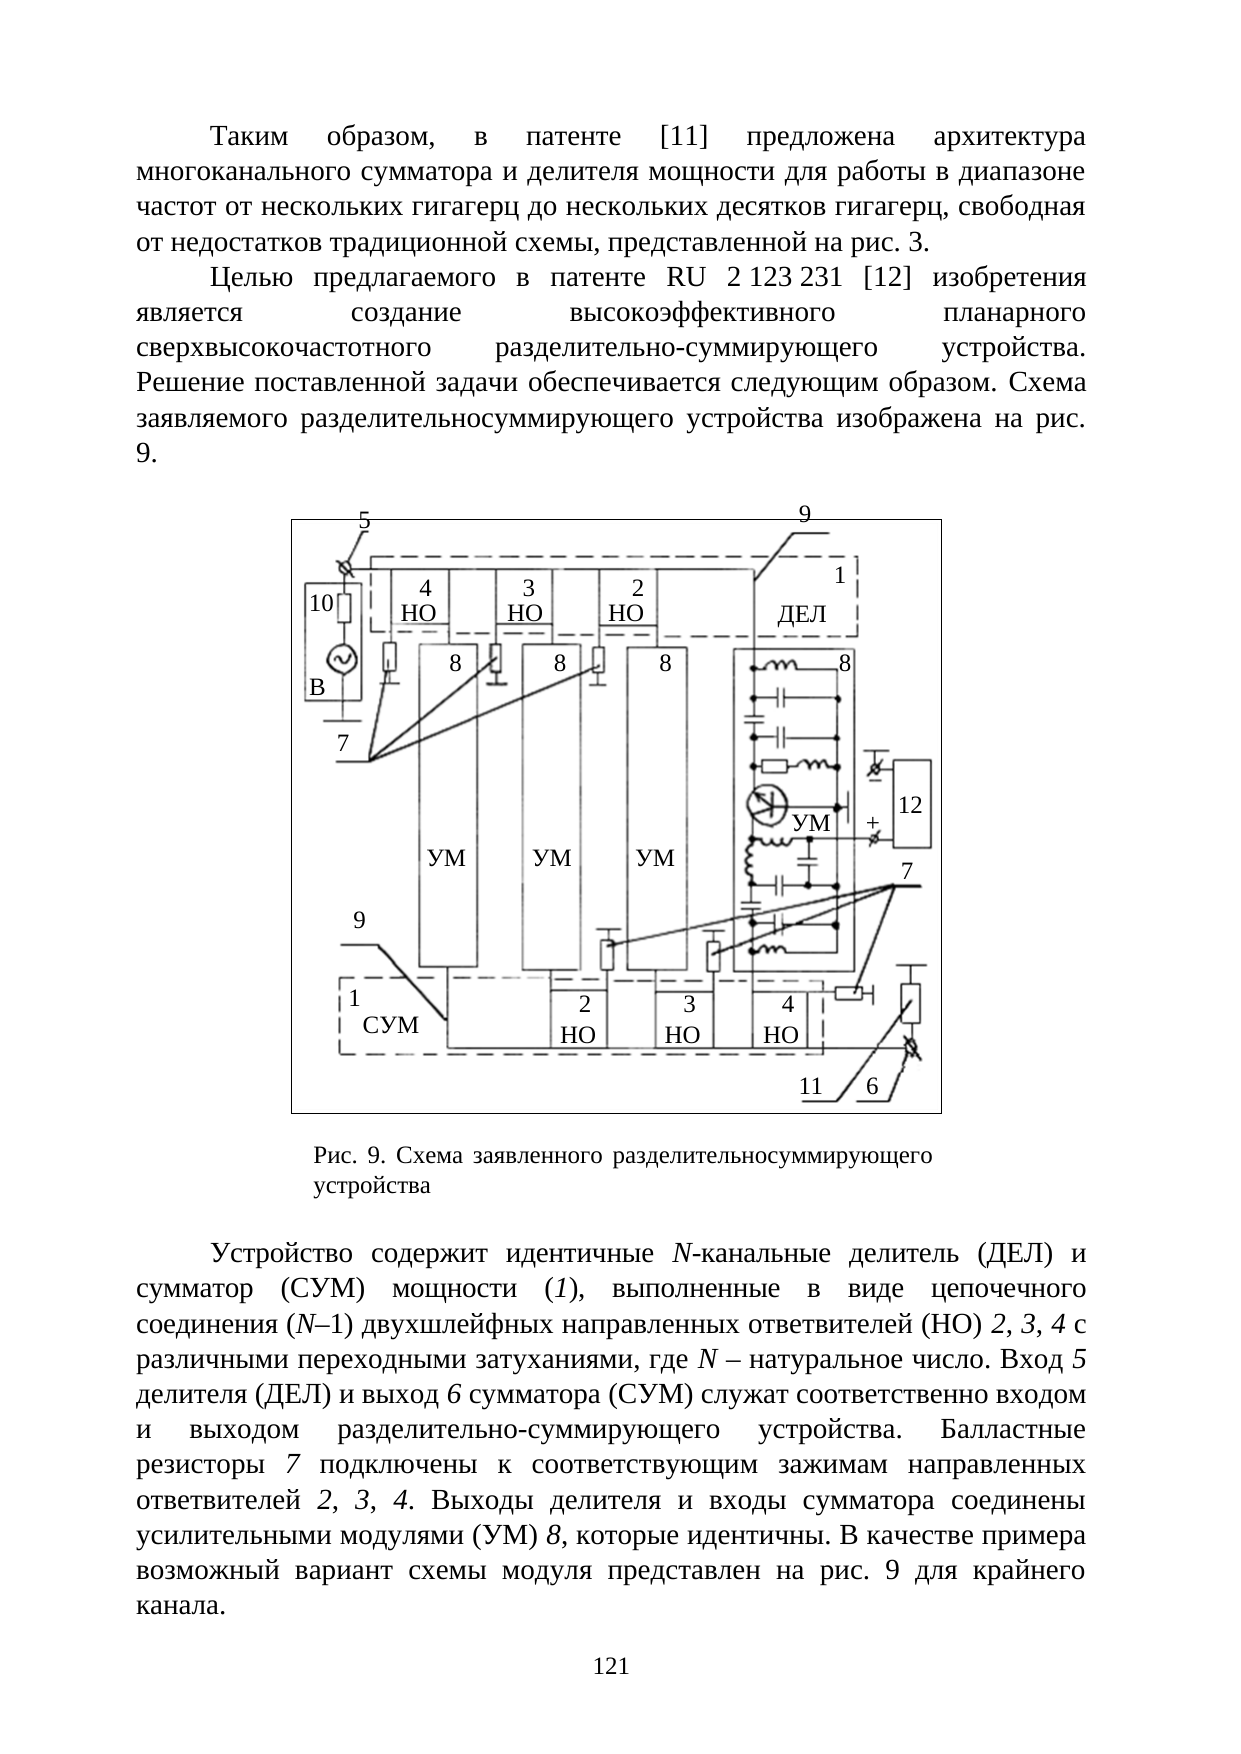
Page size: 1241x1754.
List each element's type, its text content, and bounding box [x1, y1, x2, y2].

text Рис. 9. Схема заявленного разделительносуммирующего устройства [313, 1140, 933, 1199]
text Устройство содержит идентичные N-канальные делитель (ДЕЛ) и сумматор (СУМ) мощности (1), выполненные в виде цепочечного соединения (N–1) двухшлейфных направленных ответвителей (НО) 2, 3, 4 с различными переходными затуханиями, где N – натуральное число. Вход 5 делителя (ДЕЛ) и выход 6 сумматора (СУМ) служат соответственно входом и выходом разделительно-суммирующего устройства. Балластные резисторы 7 подключены к соответствующим зажимам направленных ответвителей 2, 3, 4. Выходы делителя и входы сумматора соединены усилительными модулями (УМ) 8, которые идентичны. В качестве примера возможный вариант схемы модуля представлен на рис. 9 для крайнего канала. [136, 1235, 1087, 1621]
text Таким образом, в патенте [11] предложена архитектура многоканального сумматора и делителя мощности для работы в диапазоне частот от нескольких гигагерц до нескольких десятков гигагерц, свободная от недостатков традиционной схемы, представленной на рис. 3. [136, 118, 1087, 257]
text Целью предлагаемого в патенте RU 2 123 231 [12] изобретения является создание высокоэффективного планарного сверхвысокочастотного разделительно-суммирующего устройства. Решение поставленной задачи обеспечивается следующим образом. Схема заявляемого разделительносуммирующего устройства изображена на рис. 9. [136, 259, 1087, 468]
picture [292, 520, 941, 1113]
